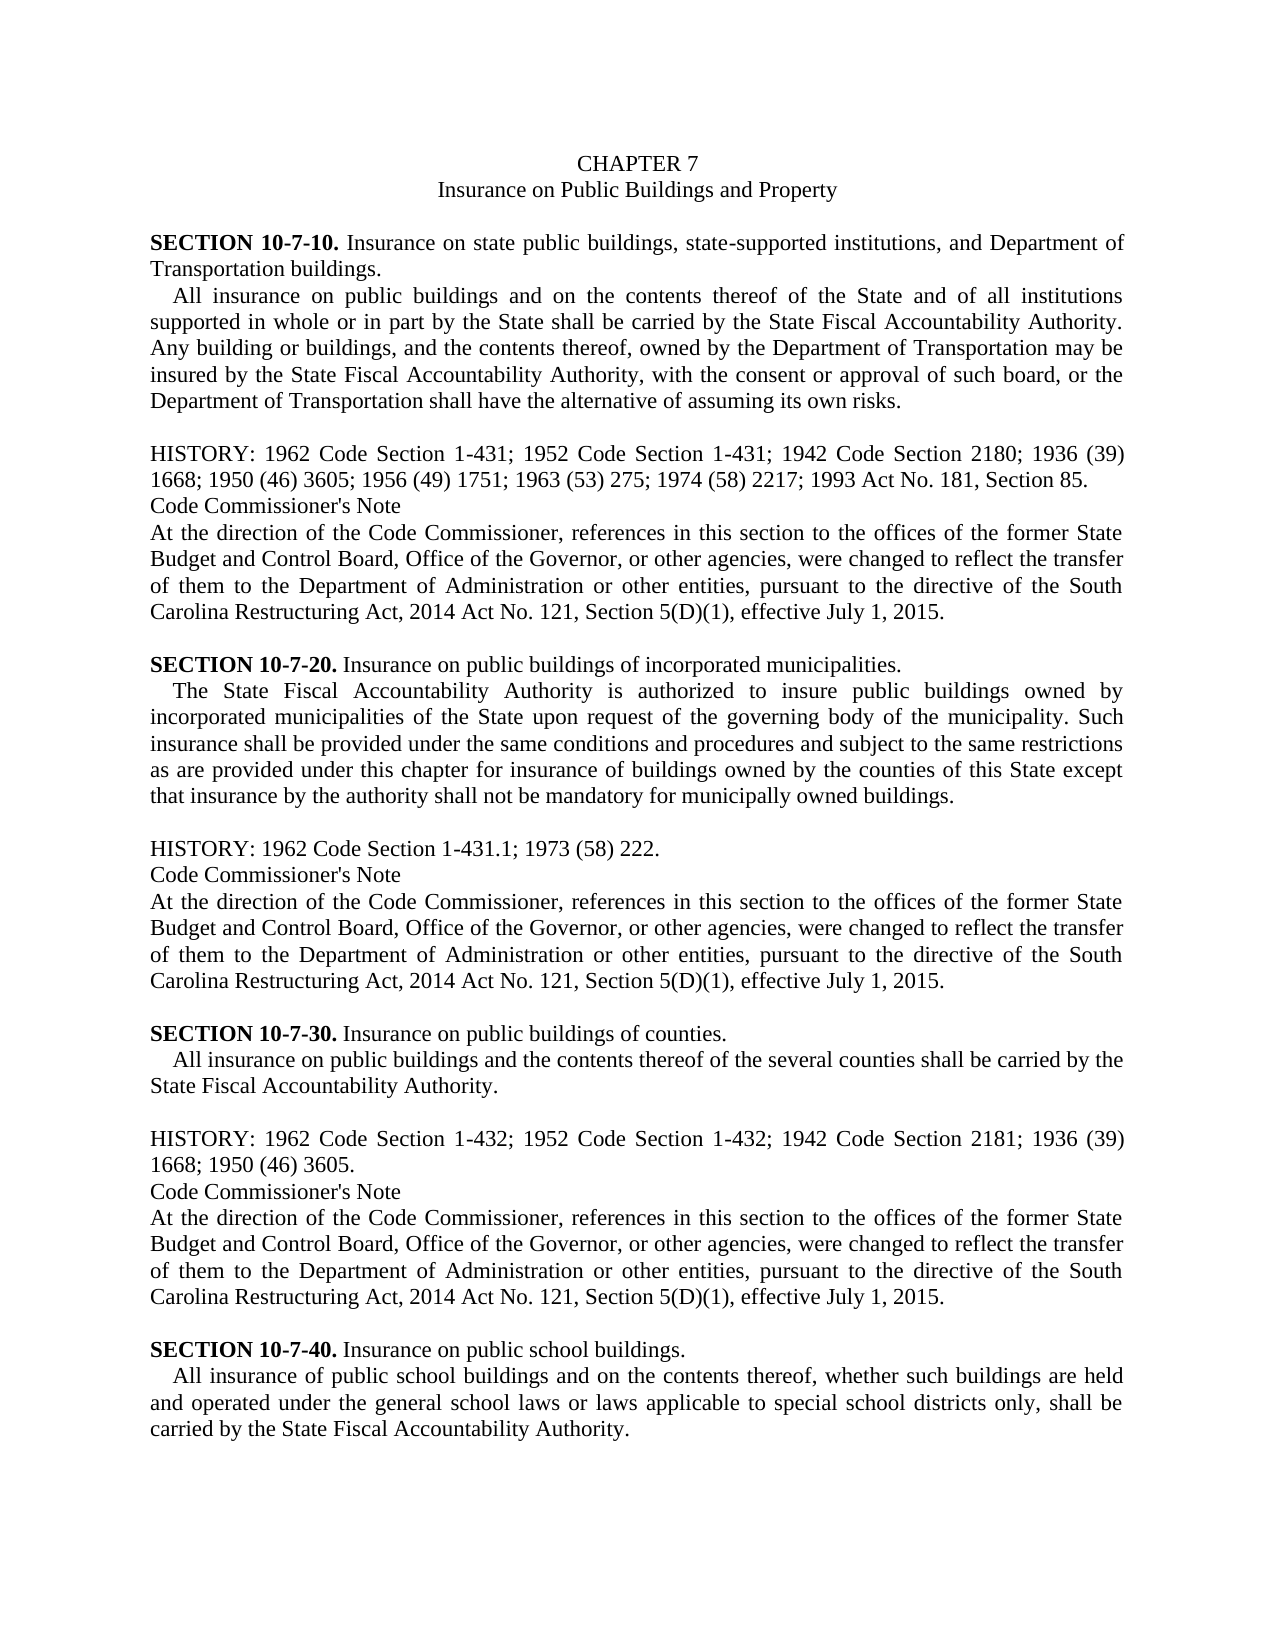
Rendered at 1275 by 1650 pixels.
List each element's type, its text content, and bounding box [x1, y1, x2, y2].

text All insurance of public school buildings and on the contents thereof, whether such buildings are held and operated under the general school laws or laws applicable to special school districts only, shall be carried by the State Fiscal Accountability Authority. [150, 1362, 1125, 1441]
text HISTORY: 1962 Code Section 1-432; 1952 Code Section 1-432; 1942 Code Section 2181; 1936 (39) 1668; 1950 (46) 3605. [150, 1125, 1125, 1178]
text Insurance on Public Buildings and Property [150, 176, 1125, 203]
text SECTION 10-7-10. Insurance on state public buildings, state-supported institutions, and Department of Transportation buildings. [150, 229, 1125, 282]
text Code Commissioner's Note [150, 862, 1125, 888]
text Code Commissioner's Note [150, 1178, 1125, 1204]
text HISTORY: 1962 Code Section 1-431; 1952 Code Section 1-431; 1942 Code Section 2180; 1936 (39) 1668; 1950 (46) 3605; 1956 (49) 1751; 1963 (53) 275; 1974 (58) 2217; 1993 Act No. 181, Section 85. [150, 440, 1125, 493]
text All insurance on public buildings and on the contents thereof of the State and of all institutions supported in whole or in part by the State shall be carried by the State Fiscal Accountability Authority. Any building or buildings, and the contents thereof, owned by the Department of Transportation may be insured by the State Fiscal Accountability Authority, with the consent or approval of such board, or the Department of Transportation shall have the alternative of assuming its own risks. [150, 282, 1125, 413]
text HISTORY: 1962 Code Section 1-431.1; 1973 (58) 222. [150, 835, 1125, 862]
text SECTION 10-7-40. Insurance on public school buildings. [150, 1336, 1125, 1362]
text CHAPTER 7 [150, 150, 1125, 176]
text Code Commissioner's Note [150, 493, 1125, 519]
text SECTION 10-7-20. Insurance on public buildings of incorporated municipalities. [150, 651, 1125, 677]
text The State Fiscal Accountability Authority is authorized to insure public buildings owned by incorporated municipalities of the State upon request of the governing body of the municipality. Such insurance shall be provided under the same conditions and procedures and subject to the same restrictions as are provided under this chapter for insurance of buildings owned by the counties of this State except that insurance by the authority shall not be mandatory for municipally owned buildings. [150, 677, 1125, 809]
text SECTION 10-7-30. Insurance on public buildings of counties. [150, 1020, 1125, 1046]
text All insurance on public buildings and the contents thereof of the several counties shall be carried by the State Fiscal Accountability Authority. [150, 1046, 1125, 1099]
